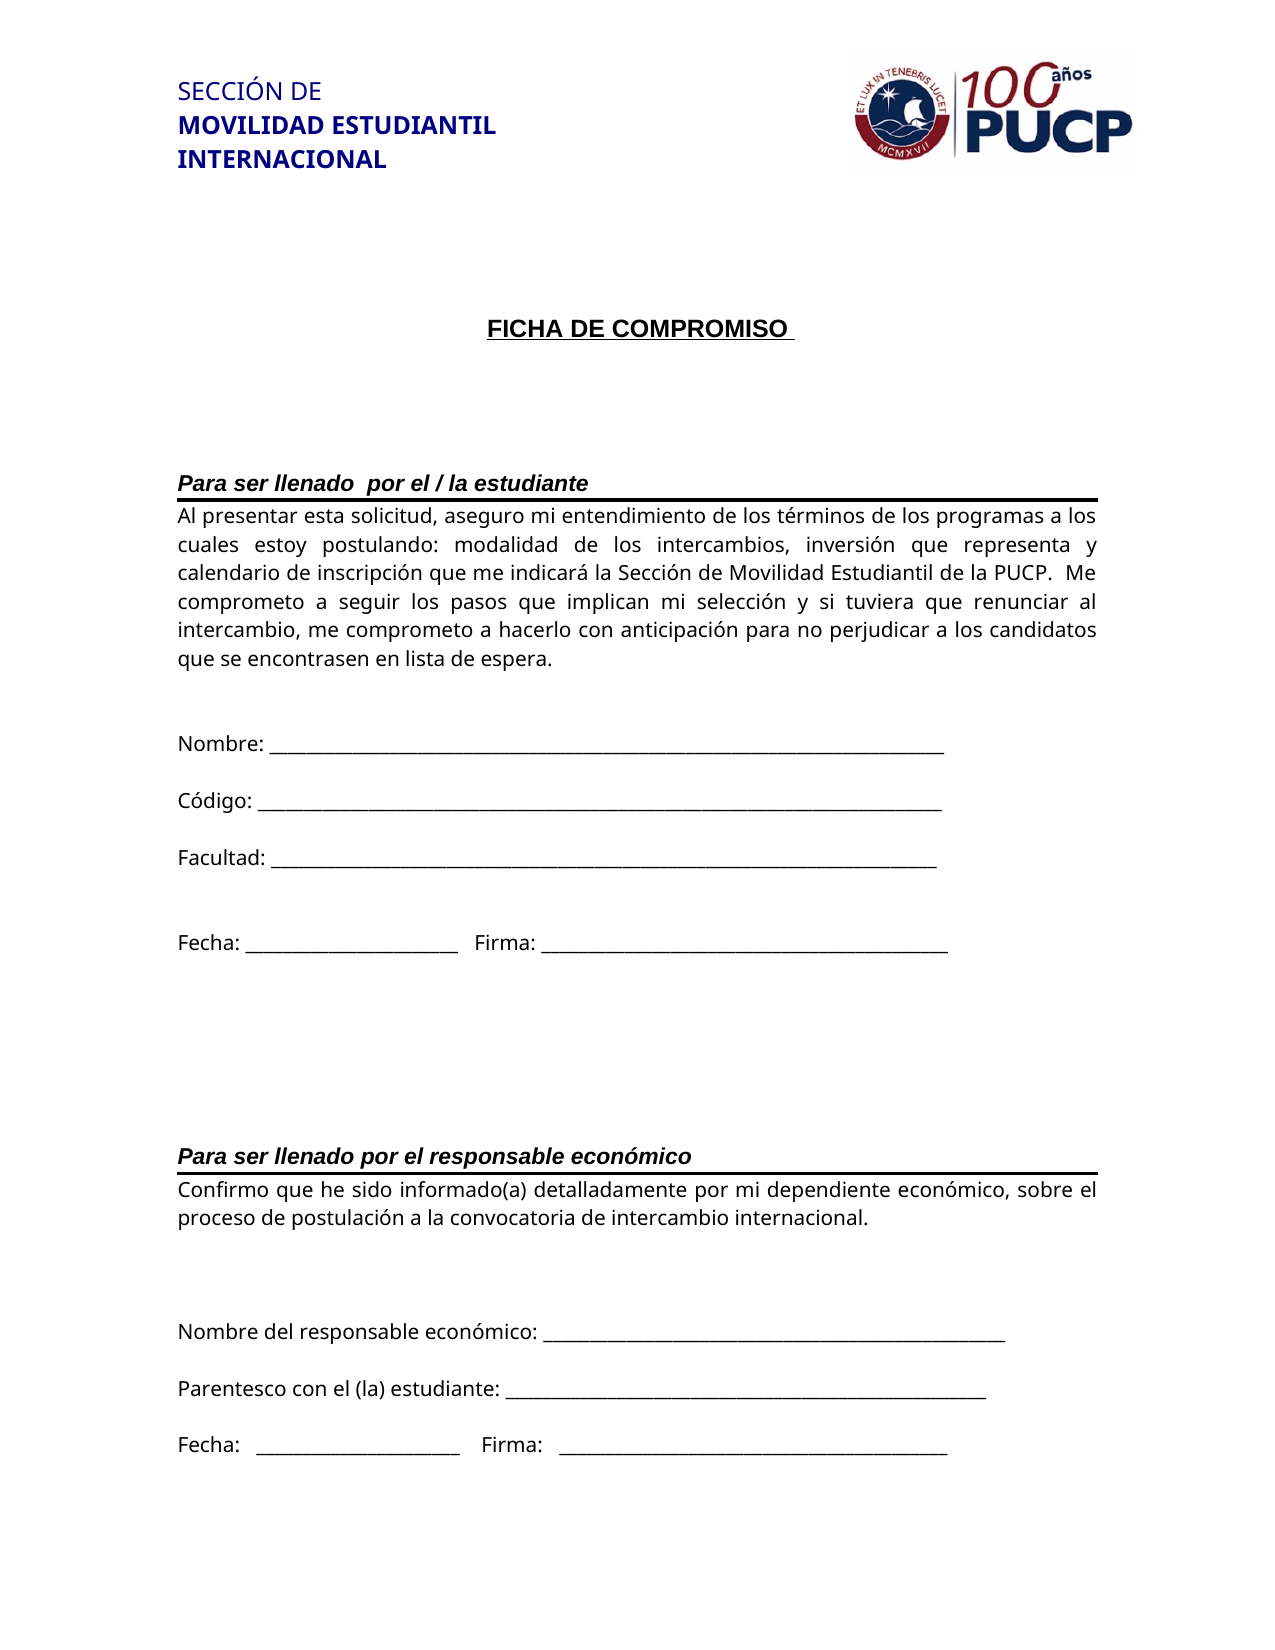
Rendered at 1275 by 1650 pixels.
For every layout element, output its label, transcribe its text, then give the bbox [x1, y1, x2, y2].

text Fecha: _______________________ Firma: ____________________________________________ [177, 928, 1098, 957]
text Nombre: _________________________________________________________________________ [177, 729, 1098, 757]
text Confirmo que he sido informado(a) detalladamente por mi dependiente económico, sobre el proceso de postulación a la convocatoria de intercambio internacional. [177, 1175, 1098, 1232]
text Para ser llenado por el responsable económico [177, 1143, 1098, 1172]
text FICHA DE COMPROMISO [177, 314, 1098, 343]
text Al presentar esta solicitud, aseguro mi entendimiento de los términos de los programas a los cuales estoy postulando: modalidad de los intercambios, inversión que representa y calendario de inscripción que me indicará la Sección de Movilidad Estudiantil de la PUCP. Me comprometo a seguir los pasos que implican mi selección y si tuviera que renunciar al intercambio, me comprometo a hacerlo con anticipación para no perjudicar a los candidatos que se encontrasen en lista de espera. [177, 502, 1098, 672]
picture [848, 51, 1138, 173]
text Código: __________________________________________________________________________ [177, 786, 1098, 814]
text Para ser llenado por el / la estudiante [177, 470, 1098, 498]
text Fecha: ______________________ Firma: __________________________________________ [177, 1431, 1098, 1459]
text Facultad: ________________________________________________________________________ [177, 843, 1098, 871]
text Parentesco con el (la) estudiante: ____________________________________________________ [177, 1374, 1098, 1402]
text Nombre del responsable económico: __________________________________________________ [177, 1317, 1098, 1345]
